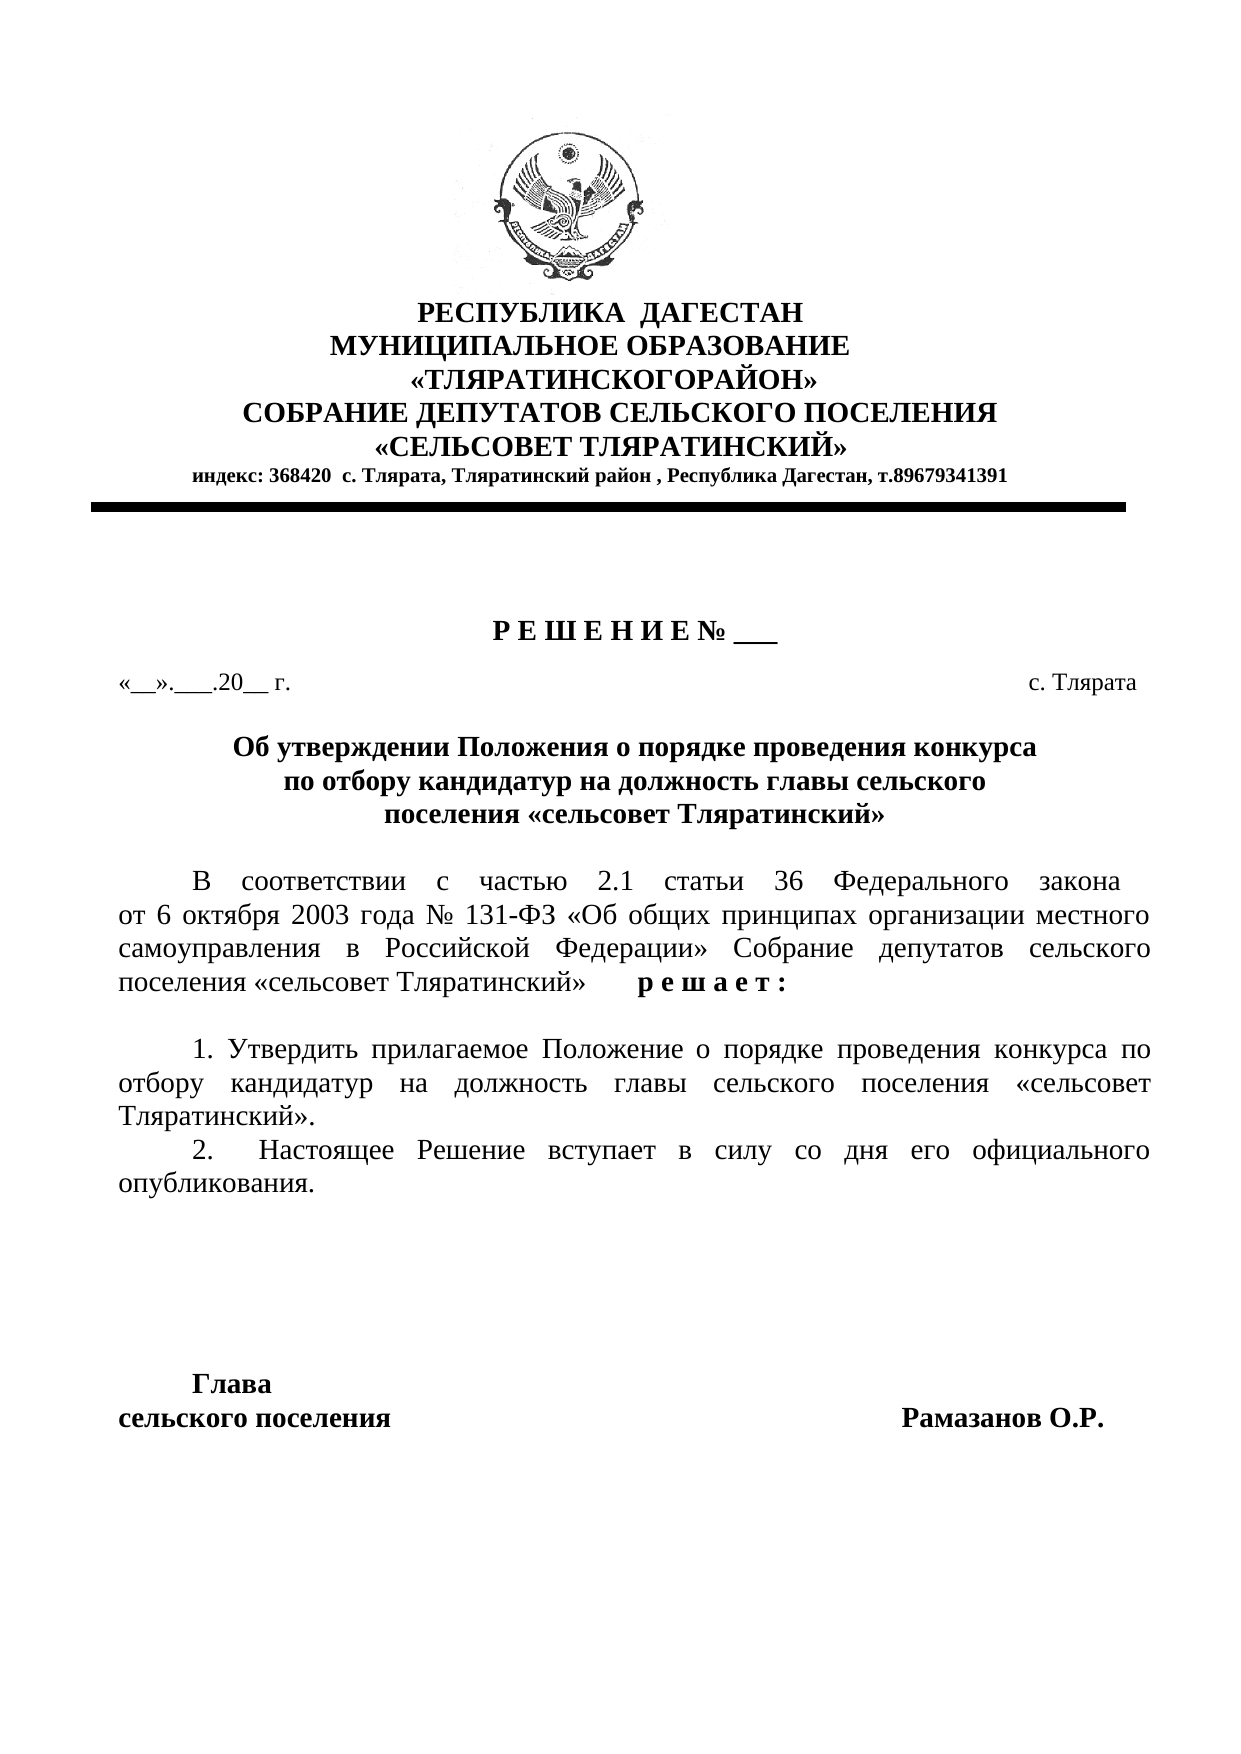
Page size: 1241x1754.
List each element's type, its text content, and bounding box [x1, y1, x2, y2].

text «СЕЛЬСОВЕТ ТЛЯРАТИНСКИЙ» индекс: 368420 с. Тлярата, Тляратинский район , Республика Дагестан, т.89679341391 [192, 429, 1152, 488]
text «ТЛЯРАТИНСКОГОРАЙОН» [118, 362, 1152, 395]
text «__».___.20__ г. с. Тлярата [118, 667, 1152, 696]
text СОБРАНИЕ ДЕПУТАТОВ СЕЛЬСКОГО ПОСЕЛЕНИЯ [118, 395, 1152, 429]
text Глава [118, 1367, 1152, 1400]
text Об утверждении Положения о порядке проведения конкурса [118, 729, 1152, 763]
text поселения «сельсовет Тляратинский» [118, 796, 1152, 830]
text Р Е Ш Е Н И Е № ___ [118, 613, 1152, 646]
text В соответствии с частью 2.1 статьи 36 Федерального закона от 6 октября 2003 года № 131-ФЗ «Об общих принципах организации местного самоуправления в Российской Федерации» Собрание депутатов сельского поселения «сельсовет Тляратинский» р е ш а е т : [118, 863, 1152, 998]
text сельского поселения Рамазанов О.Р. [118, 1400, 1152, 1434]
text МУНИЦИПАЛЬНОЕ ОБРАЗОВАНИЕ [118, 328, 1152, 362]
text по отбору кандидатур на должность главы сельского [118, 763, 1152, 796]
text 1. Утвердить прилагаемое Положение о порядке проведения конкурса по отбору кандидатур на должность главы сельского поселения «сельсовет Тляратинский». [118, 1031, 1152, 1132]
text РЕСПУБЛИКА ДАГЕСТАН [118, 295, 1152, 328]
text 2. Настоящее Решение вступает в силу со дня его официального опубликования. [118, 1132, 1152, 1199]
